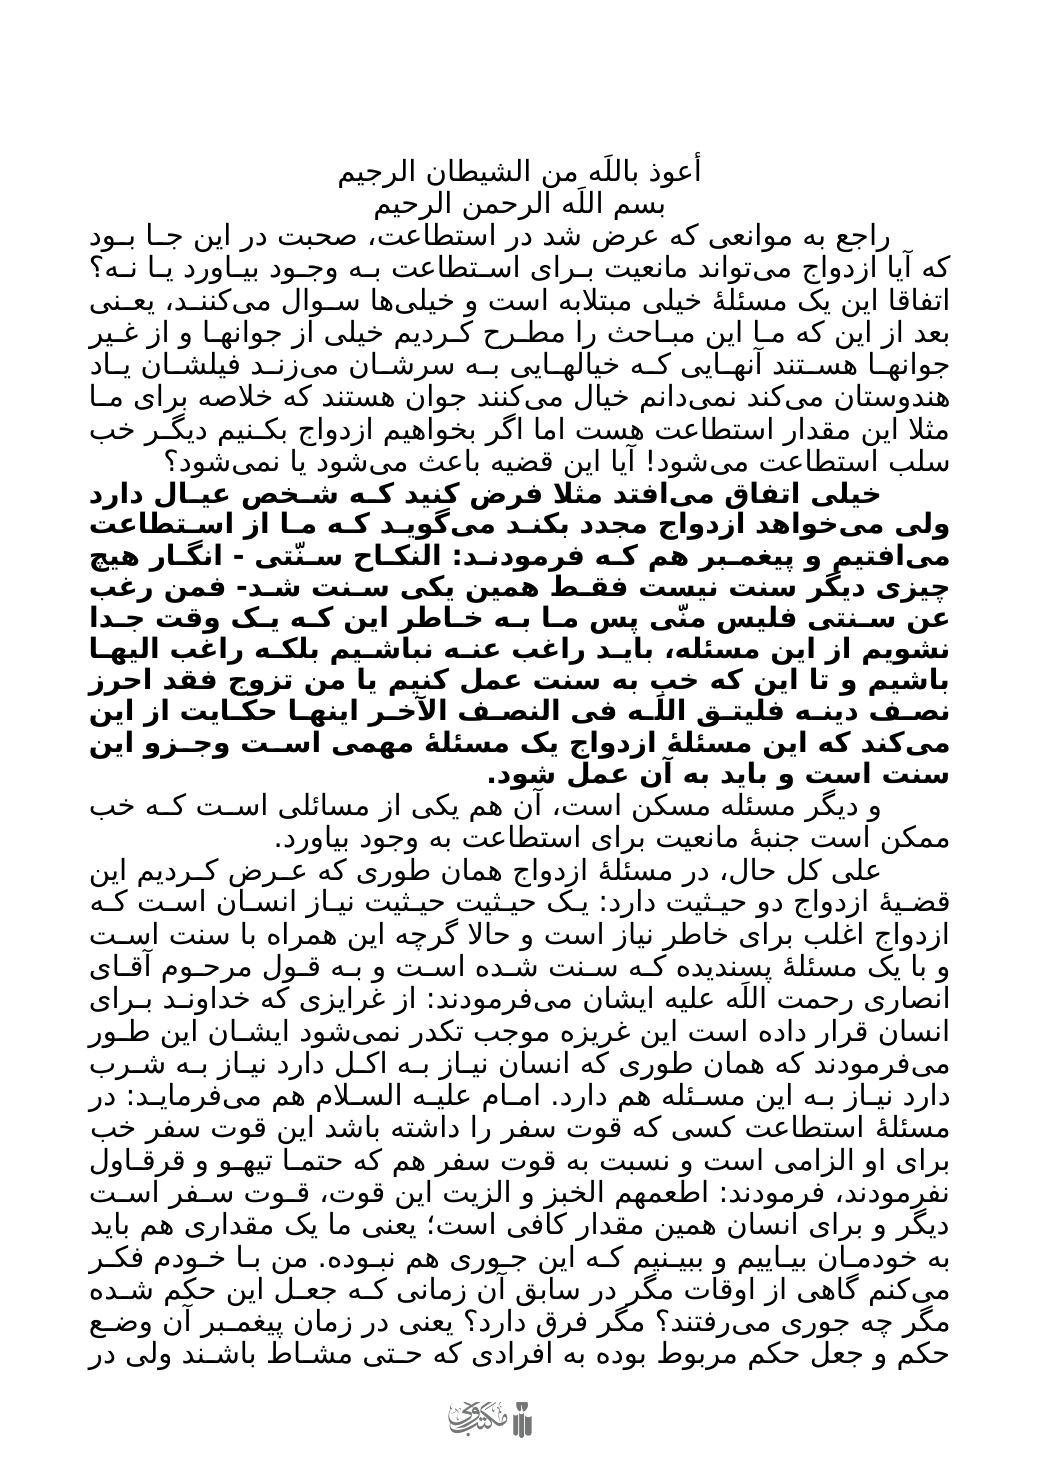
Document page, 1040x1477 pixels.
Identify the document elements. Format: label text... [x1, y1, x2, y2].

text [89, 854, 951, 1371]
text بسم اللَه الرحمن الرحیم [89, 188, 951, 220]
text خیلی اتفاق می‌افتد مثلا فرض کنید که شخص عیال دارد ولی می‌خواهد ازدواج مجدد بکند می‌گوید که ما از استطاعت می‌افتیم و پیغمبر هم که فرمودند: النکاح سنّتی - انگار هیچ چیزی دیگر سنت نیست فقط همین یکی سنت شد- فمن رغب عن سنتی فلیس منّی پس ما به خاطر این که یک وقت جدا نشویم از این مسئله، باید راغب عنه نباشیم بلکه راغب الیها باشیم و تا این که خب به سنت عمل کنیم یا من تزوج فقد احرز نصف دینه فلیتق اللَه فی النصف الآخر اینها حکایت از این می‌کند که این مسئلۀ‌ ازدواج یک مسئلۀ مهمی ‌است وجزو این سنت است و باید به آن عمل شود. [89, 478, 951, 790]
text راجع به موانعی که عرض شد در استطاعت، صحبت در این جا بود که آیا ازدواج می‌تواند مانعیت برای استطاعت به وجود بیاورد یا نه؟ اتفاقا این یک مسئلۀ خیلی مبتلابه‌ است و خیلی‌ها سوال می‌کنند، یعنی بعد از این که ما این مباحث را مطرح کردیم خیلی از جوانها و از غیر جوانها هستند آنهایی که خیالهایی به سرشان می‌زند فیلشان یاد هندوستان می‌کند نمی‌دانم خیال می‌کنند جوان هستند که خلاصه برای ما مثلا این مقدار استطاعت هست اما اگر بخواهیم ازدواج بکنیم دیگر خب سلب استطاعت می‌شود! آیا این قضیه باعث می‌شود یا نمی‌شود؟ [89, 220, 951, 478]
text و دیگر مسئله مسکن است، آن هم یکی از مسائلی است که خب ممکن است جنبۀ مانعیت برای استطاعت به وجود بیاورد. [89, 790, 951, 854]
text أعوذ باللَه من الشیطان الرجیم [89, 156, 951, 188]
picture [443, 1402, 537, 1438]
